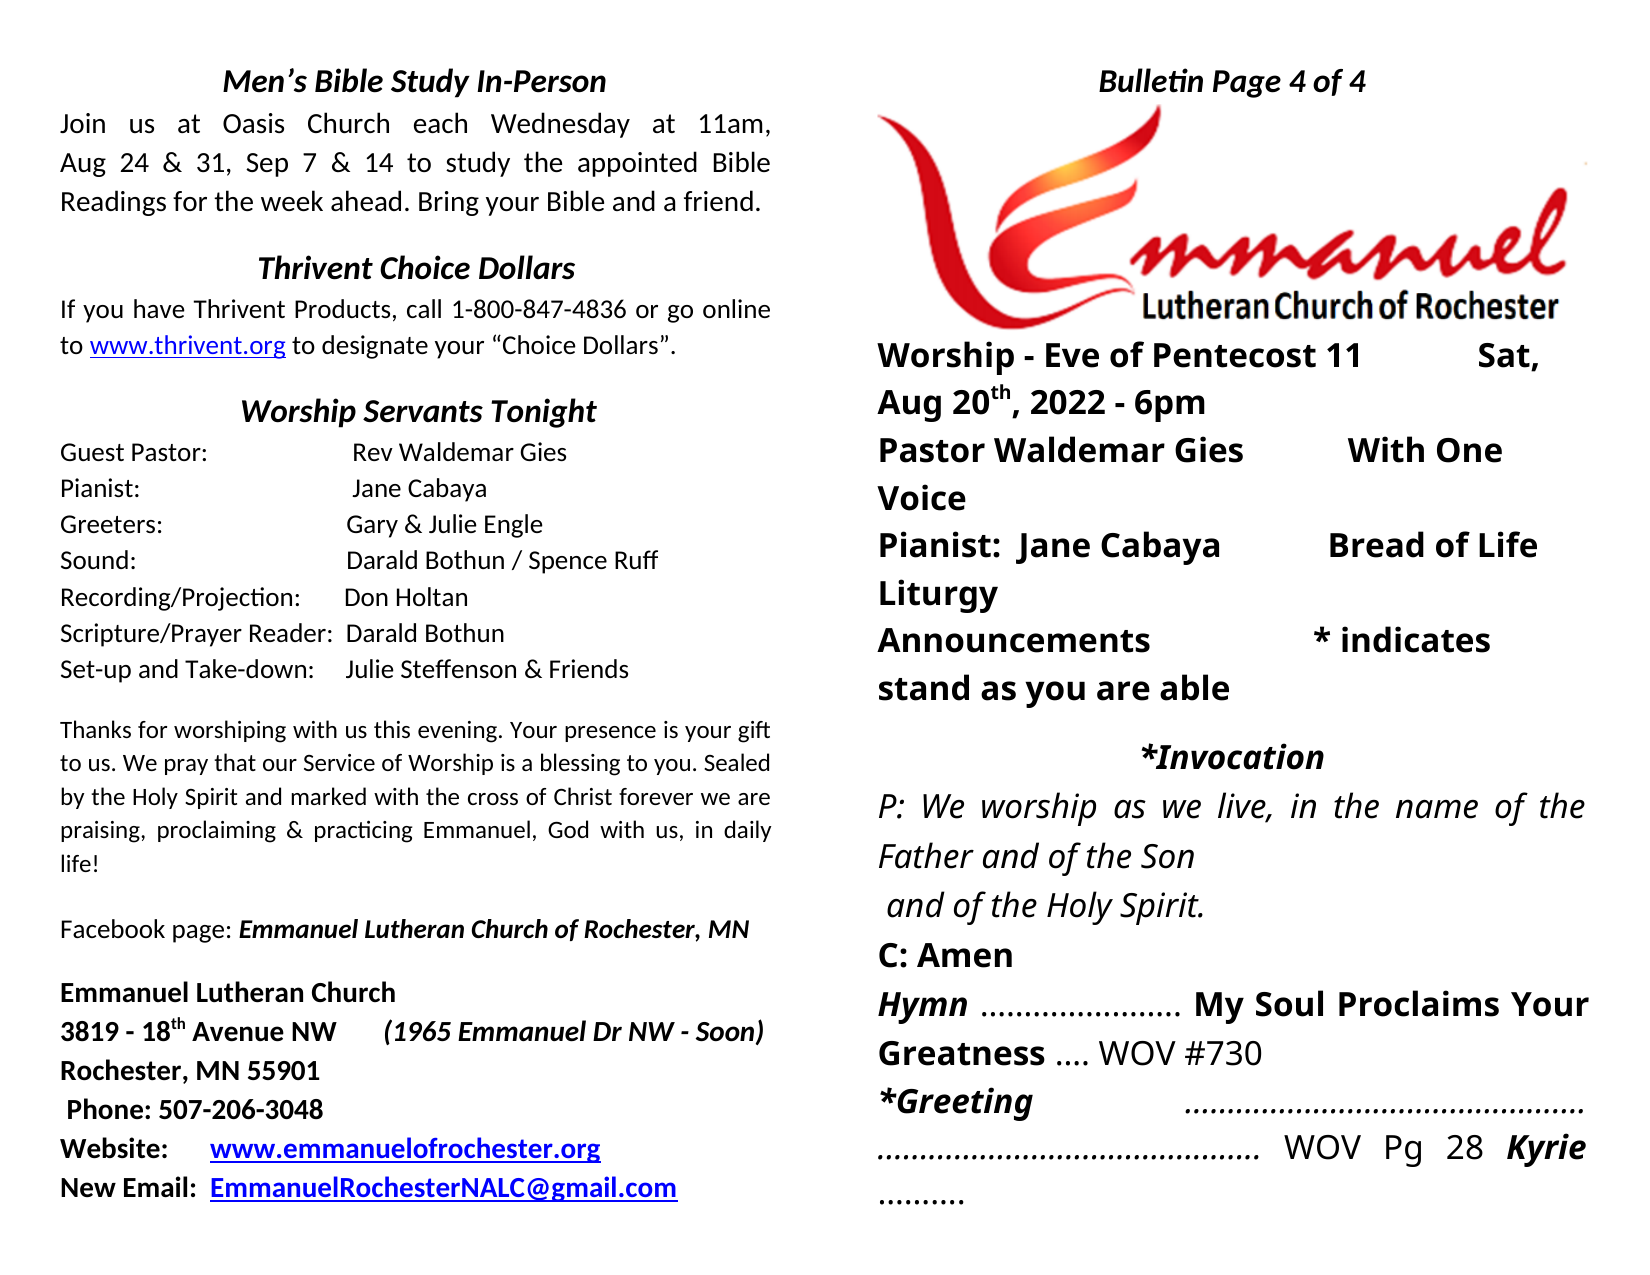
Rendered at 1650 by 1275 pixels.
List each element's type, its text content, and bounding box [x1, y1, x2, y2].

text *Invocation [877, 733, 1590, 779]
text Website: www.emmanuelofrochester.org [60, 1130, 772, 1166]
text Join us at Oasis Church each Wednesday at 11am, Aug 24 & 31, Sep 7 & 14 to study the appointed Bible Readings for the week ahead. Bring your Bible and a friend. [60, 105, 772, 219]
text Thrivent Choice Dollars [60, 247, 772, 288]
text Bulletin Page 4 of 4 [877, 60, 1590, 101]
text Set-up and Take-down: Julie Steffenson & Friends [60, 652, 772, 685]
text Thanks for worshiping with us this evening. Your presence is your gift to us. We pray that our Service of Worship is a blessing to you. Sealed by the Holy Spirit and marked with the cross of Christ forever we are praising, proclaiming & practicing Emmanuel, God with us, in daily life! [60, 714, 772, 878]
text If you have Thrivent Products, call 1-800-847-4836 or go online to www.thrivent.org to designate your “Choice Dollars”. [60, 292, 772, 362]
text Pastor Waldemar Gies With One Voice [877, 427, 1590, 520]
text Recording/Projection: Don Holtan [60, 580, 772, 613]
text Facebook page: Emmanuel Lutheran Church of Rochester, MN [60, 912, 772, 945]
text Rochester, MN 55901 [60, 1052, 772, 1088]
text Guest Pastor: Rev Waldemar Gies [60, 435, 772, 468]
text Worship - Eve of Pentecost 11 Sat, Aug 20th, 2022 - 6pm [877, 332, 1590, 424]
text Sound: Darald Bothun / Spence Ruff [60, 543, 772, 577]
text Greeters: Gary & Julie Engle [60, 507, 772, 540]
text Phone: 507-206-3048 [60, 1091, 772, 1127]
text Scripture/Prayer Reader: Darald Bothun [60, 616, 772, 649]
text Emmanuel Lutheran Church [60, 974, 772, 1009]
text Pianist: Jane Cabaya Bread of Life Liturgy [877, 522, 1590, 615]
picture [877, 104, 1592, 332]
text Announcements * indicates stand as you are able [877, 617, 1590, 710]
text Men’s Bible Study In-Person [60, 60, 772, 101]
text 3819 - 18th Avenue NW (1965 Emmanuel Dr NW - Soon) [60, 1013, 772, 1048]
text Pianist: Jane Cabaya [60, 471, 772, 504]
text P: We worship as we live, in the name of the Father and of the Son [877, 783, 1590, 878]
text and of the Holy Spirit. C: Amen [877, 882, 1590, 977]
text Worship Servants Tonight [60, 390, 772, 431]
text Hymn ………………….. My Soul Proclaims Your Greatness …. WOV #730 [877, 981, 1590, 1075]
text New Email: EmmanuelRochesterNALC@gmail.com [60, 1169, 772, 1205]
